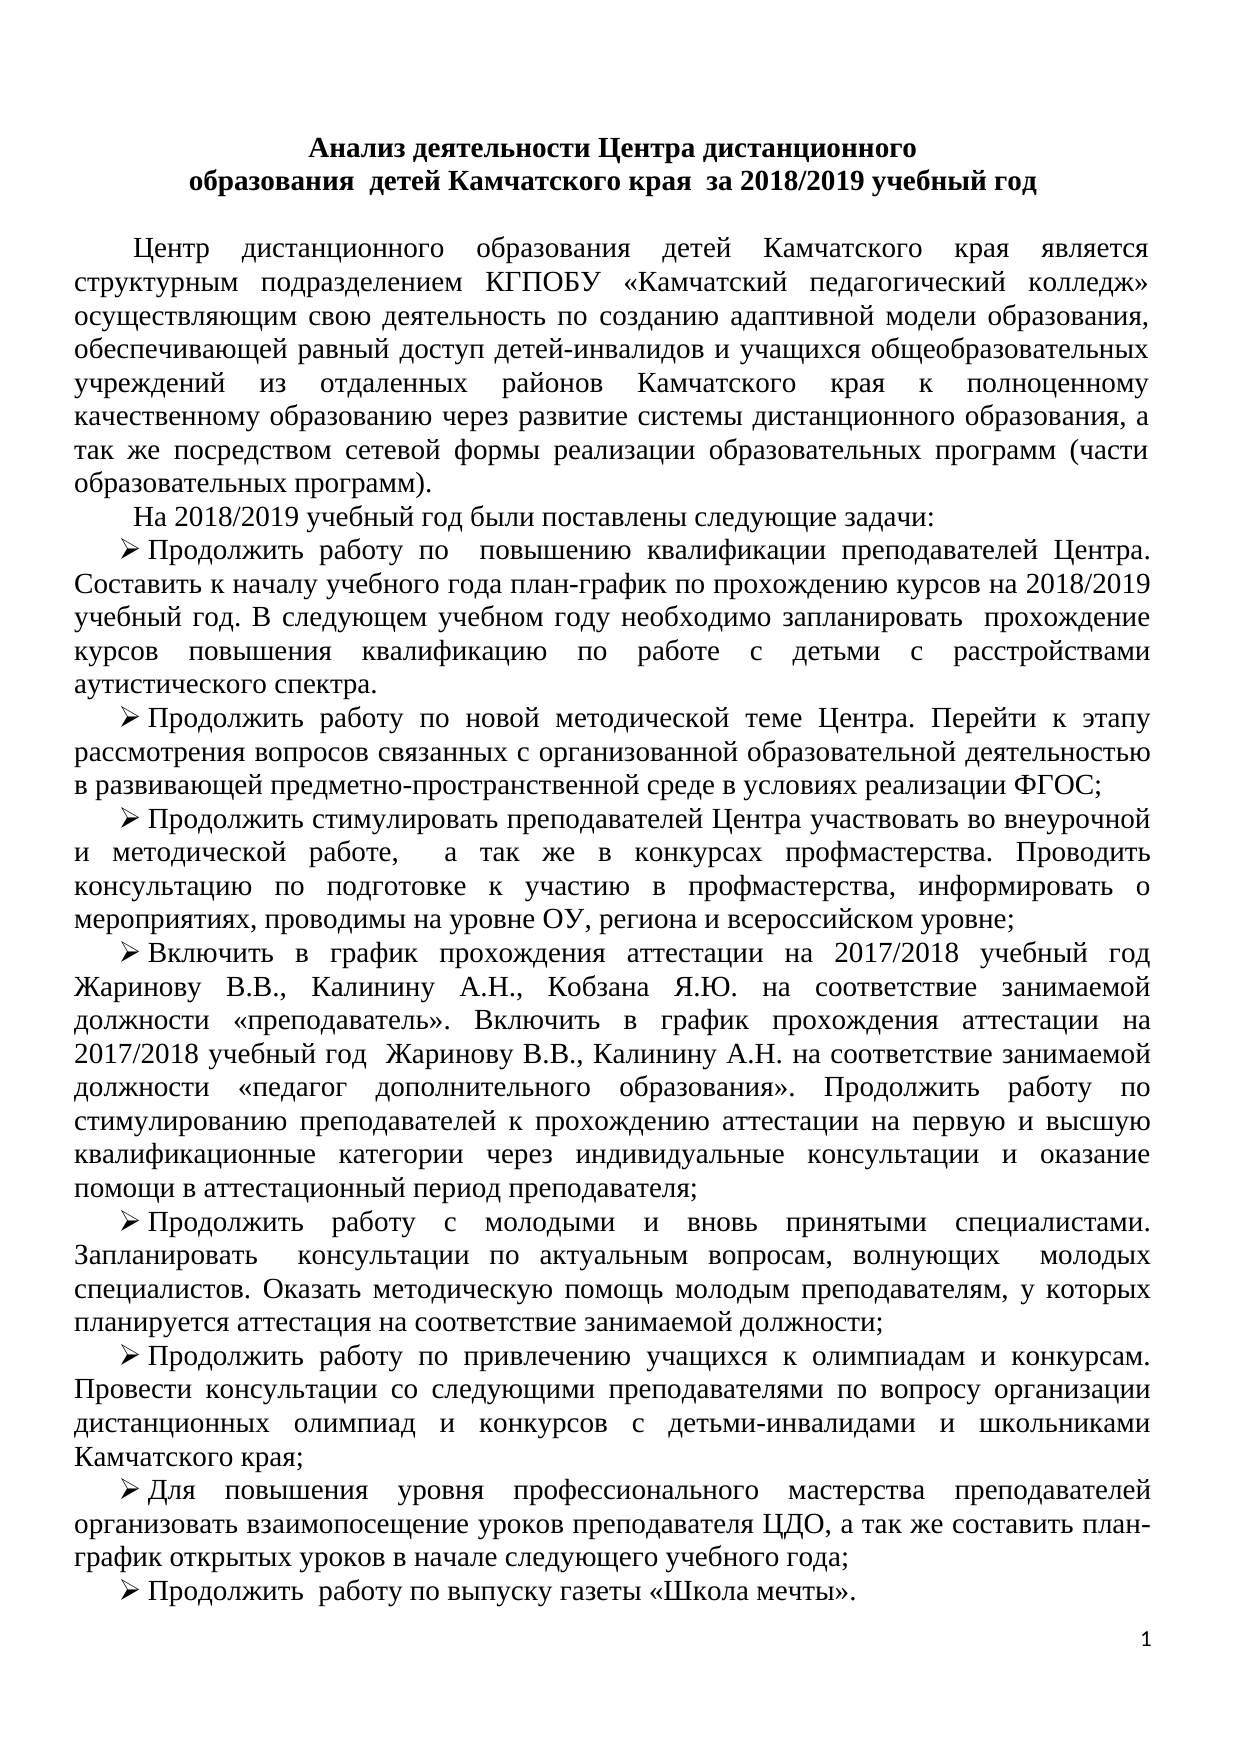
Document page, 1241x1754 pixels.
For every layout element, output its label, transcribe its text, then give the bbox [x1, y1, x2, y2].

text Центр дистанционного образования детей Камчатского края является структурным подразделением КГПОБУ «Камчатский педагогический колледж» осуществляющим свою деятельность по созданию адаптивной модели образования, обеспечивающей равный доступ детей-инвалидов и учащихся общеобразовательных учреждений из отдаленных районов Камчатского края к полноценному качественному образованию через развитие системы дистанционного образования, а так же посредством сетевой формы реализации образовательных программ (части образовательных программ). [74, 231, 1149, 499]
list Продолжить работу по привлечению учащихся к олимпиадам и конкурсам. Провести консультации со следующими преподавателями по вопросу организации дистанционных олимпиад и конкурсов с детьми-инвалидами и школьниками Камчатского края; [74, 1338, 1152, 1472]
text Анализ деятельности Центра дистанционного [74, 130, 1152, 163]
list Продолжить работу по повышению квалификации преподавателей Центра. Составить к началу учебного года план-график по прохождению курсов на 2018/2019 учебный год. В следующем учебном году необходимо запланировать прохождение курсов повышения квалификацию по работе с детьми с расстройствами аутистического спектра. [74, 532, 1152, 700]
list Включить в график прохождения аттестации на 2017/2018 учебный год Жаринову В.В., Калинину А.Н., Кобзана Я.Ю. на соответствие занимаемой должности «преподаватель». Включить в график прохождения аттестации на 2017/2018 учебный год Жаринову В.В., Калинину А.Н. на соответствие занимаемой должности «педагог дополнительного образования». Продолжить работу по стимулированию преподавателей к прохождению аттестации на первую и высшую квалификационные категории через индивидуальные консультации и оказание помощи в аттестационный период преподавателя; [74, 935, 1152, 1204]
list Для повышения уровня профессионального мастерства преподавателей организовать взаимопосещение уроков преподавателя ЦДО, а так же составить план-график открытых уроков в начале следующего учебного года; [74, 1472, 1152, 1573]
list Продолжить работу по новой методической теме Центра. Перейти к этапу рассмотрения вопросов связанных с организованной образовательной деятельностью в развивающей предметно-пространственной среде в условиях реализации ФГОС; [74, 700, 1152, 801]
list Продолжить работу по выпуску газеты «Школа мечты». [74, 1573, 1152, 1607]
text На 2018/2019 учебный год были поставлены следующие задачи: [74, 499, 1149, 532]
list Продолжить работу с молодыми и вновь принятыми специалистами. Запланировать консультации по актуальным вопросам, волнующих молодых специалистов. Оказать методическую помощь молодым преподавателям, у которых планируется аттестация на соответствие занимаемой должности; [74, 1204, 1152, 1338]
list Продолжить стимулировать преподавателей Центра участвовать во внеурочной и методической работе, а так же в конкурсах профмастерства. Проводить консультацию по подготовке к участию в профмастерства, информировать о мероприятиях, проводимы на уровне ОУ, региона и всероссийском уровне; [74, 801, 1152, 935]
text образования детей Камчатского края за 2018/2019 учебный год [74, 163, 1152, 197]
